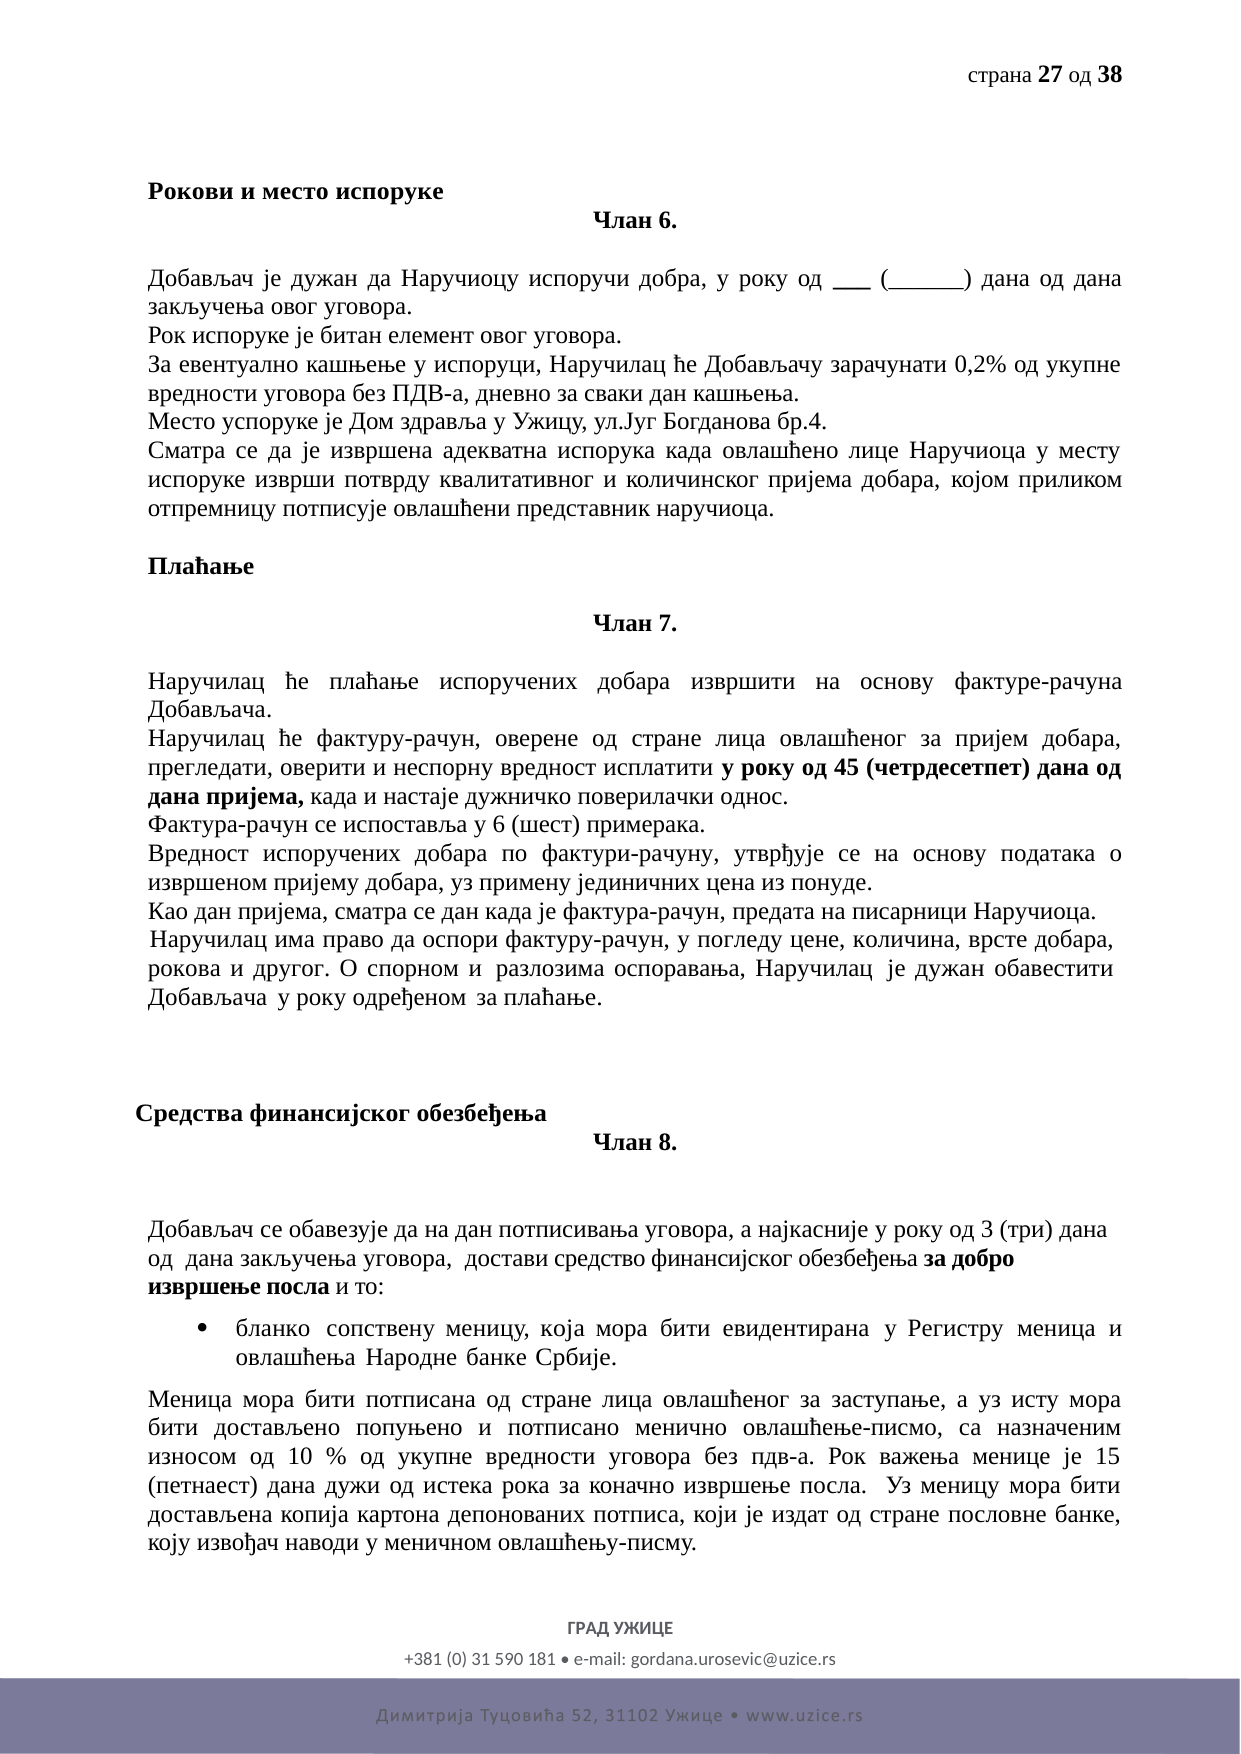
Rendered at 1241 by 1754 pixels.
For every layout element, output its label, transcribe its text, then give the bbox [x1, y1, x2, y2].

text Вредност испоручених добара по фактури-рачуну, утврђује се на основу података о извршеном пријему добара, уз примену јединичних цена из понуде. [148, 838, 1122, 896]
text Сматра се да је извршена адекватна испорука када овлашћено лице Наручиоца у месту испоруке изврши потврду квалитативног и количинског пријема добара, којом приликом отпремницу потписује овлашћени представник наручиоца. [148, 435, 1122, 521]
picture [0, 1677, 1240, 1754]
text Наручилац има право да оспори фактуру-рачун, у погледу цене, количина, врсте добара, рокова и другог. О спорном и разлозима оспоравања, Наручилац је дужан обавестити Добављача у року одређеном за плаћање. [135, 924, 1114, 1011]
text Место успоруке је Дом здравља у Ужицу, ул.Југ Богданова бр.4. [148, 406, 1122, 435]
text Члан 7. [148, 608, 1122, 637]
text Наручилац ће фактуру-рачун, оверене од стране лица овлашћеног за пријем добара, прегледати, оверити и неспорну вредност исплатити у року од 45 (четрдесетпет) дана од дана пријема, када и настаје дужничко поверилачки однос. [148, 723, 1122, 809]
text Меница мора бити потписана од стране лица овлашћеног за заступање, а уз исту мора бити достављено попуњено и потписано менично овлашћење-писмо, са назначеним износом од 10 % од укупне вредности уговора без пдв-а. Рок важења менице је 15 (петнаест) дана дужи од истека рока за коначно извршење посла. Уз меницу мора бити достављена копија картона депонованих потписа, који је издат од стране пословне банке, коју извођач наводи у меничном овлашћењу-писму. [148, 1384, 1122, 1556]
text Члан 8. [148, 1127, 1122, 1156]
text Добављач је дужан да Наручиоцу испоручи добра, у року од ___ (______) дана од дана закључења овог уговора. [148, 263, 1122, 320]
text Рокови и место испоруке [148, 176, 1124, 205]
list бланко сопствену меницу, која мора бити евидентирана у Регистру меница и овлашћења Народне банке Србије. [198, 1313, 1122, 1371]
text Плаћање [148, 551, 1122, 579]
text Средства финансијског обезбеђења [135, 1098, 1114, 1127]
text За евентуално кашњење у испоруци, Наручилац ће Добављачу зарачунати 0,2% од укупне вредности уговора без ПДВ-а, дневно за сваки дан кашњења. [148, 349, 1122, 406]
text Наручилац ће плаћање испоручених добара извршити на основу фактуре-рачуна Добављача. [148, 666, 1122, 723]
text Члан 6. [148, 205, 1122, 234]
text Добављач се обавезује да на дан потписивања уговора, а најкасније у року од 3 (три) дана од дана закључења уговора, достави средство финансијског обезбеђења за добро извршење посла и то: [148, 1214, 1122, 1300]
text Фактура-рачун се испоставља у 6 (шест) примерака. [148, 809, 1122, 838]
text Као дан пријема, сматра се дан када је фактура-рачун, предата на писарници Наручиоца. [148, 896, 1122, 924]
text Рок испоруке је битан елемент овог уговора. [148, 320, 1122, 349]
